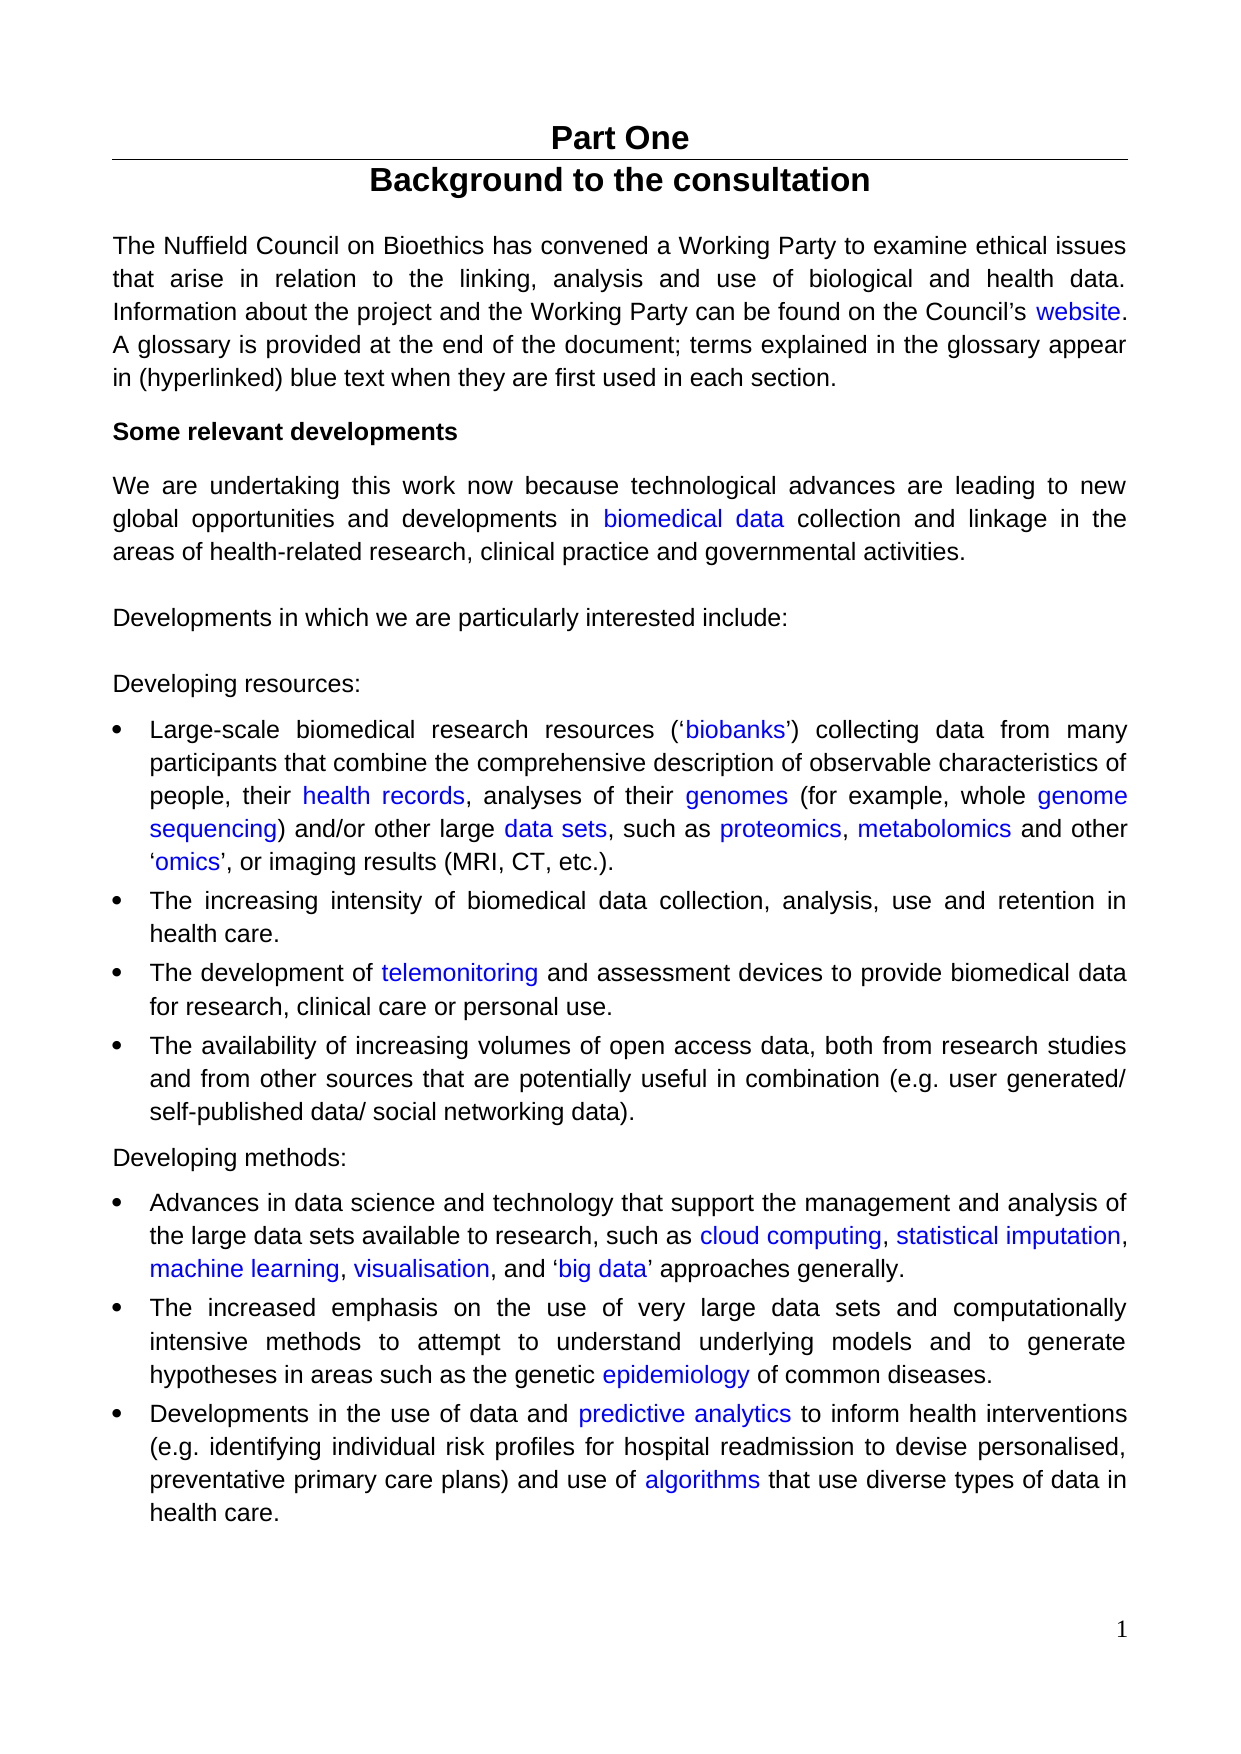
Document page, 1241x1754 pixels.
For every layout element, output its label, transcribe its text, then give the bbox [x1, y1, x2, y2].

text Developing methods: [112, 1142, 1128, 1171]
text We are undertaking this work now because technological advances are leading to new global opportunities and developments in biomedical data collection and linkage in the areas of health-related research, clinical practice and governmental activities. [112, 471, 1128, 566]
list Developments in the use of data and predictive analytics to inform health interventions (e.g. identifying individual risk profiles for hospital readmission to devise personalised, preventative primary care plans) and use of algorithms that use diverse types of data in health care. [112, 1399, 1128, 1527]
list Large-scale biomedical research resources (‘biobanks’) collecting data from many participants that combine the comprehensive description of observable characteristics of people, their health records, analyses of their genomes (for example, whole genome sequencing) and/or other large data sets, such as proteomics, metabolomics and other ‘omics’, or imaging results (MRI, CT, etc.). [112, 714, 1128, 876]
list The increasing intensity of biomedical data collection, analysis, use and retention in health care. [112, 886, 1128, 948]
text Developing resources: [112, 669, 1128, 698]
list The development of telemonitoring and assessment devices to provide biomedical data for research, clinical care or personal use. [112, 958, 1128, 1020]
subtitle Part One [112, 118, 1128, 159]
list Advances in data science and technology that support the management and analysis of the large data sets available to research, such as cloud computing, statistical imputation, machine learning, visualisation, and ‘big data’ approaches generally. [112, 1188, 1128, 1283]
list The availability of increasing volumes of open access data, both from research studies and from other sources that are potentially useful in combination (e.g. user generated/ self-published data/ social networking data). [112, 1031, 1128, 1126]
list The increased emphasis on the use of very large data sets and computationally intensive methods to attempt to understand underlying models and to generate hypotheses in areas such as the genetic epidemiology of common diseases. [112, 1293, 1128, 1388]
text Developments in which we are particularly interested include: [112, 603, 1128, 632]
text Some relevant developments [112, 417, 1128, 446]
subtitle Background to the consultation [112, 160, 1128, 198]
text The Nuffield Council on Bioethics has convened a Working Party to examine ethical issues that arise in relation to the linking, analysis and use of biological and health data. Information about the project and the Working Party can be found on the Council’s website. A glossary is provided at the end of the document; terms explained in the glossary appear in (hyperlinked) blue text when they are first used in each section. [112, 231, 1128, 392]
